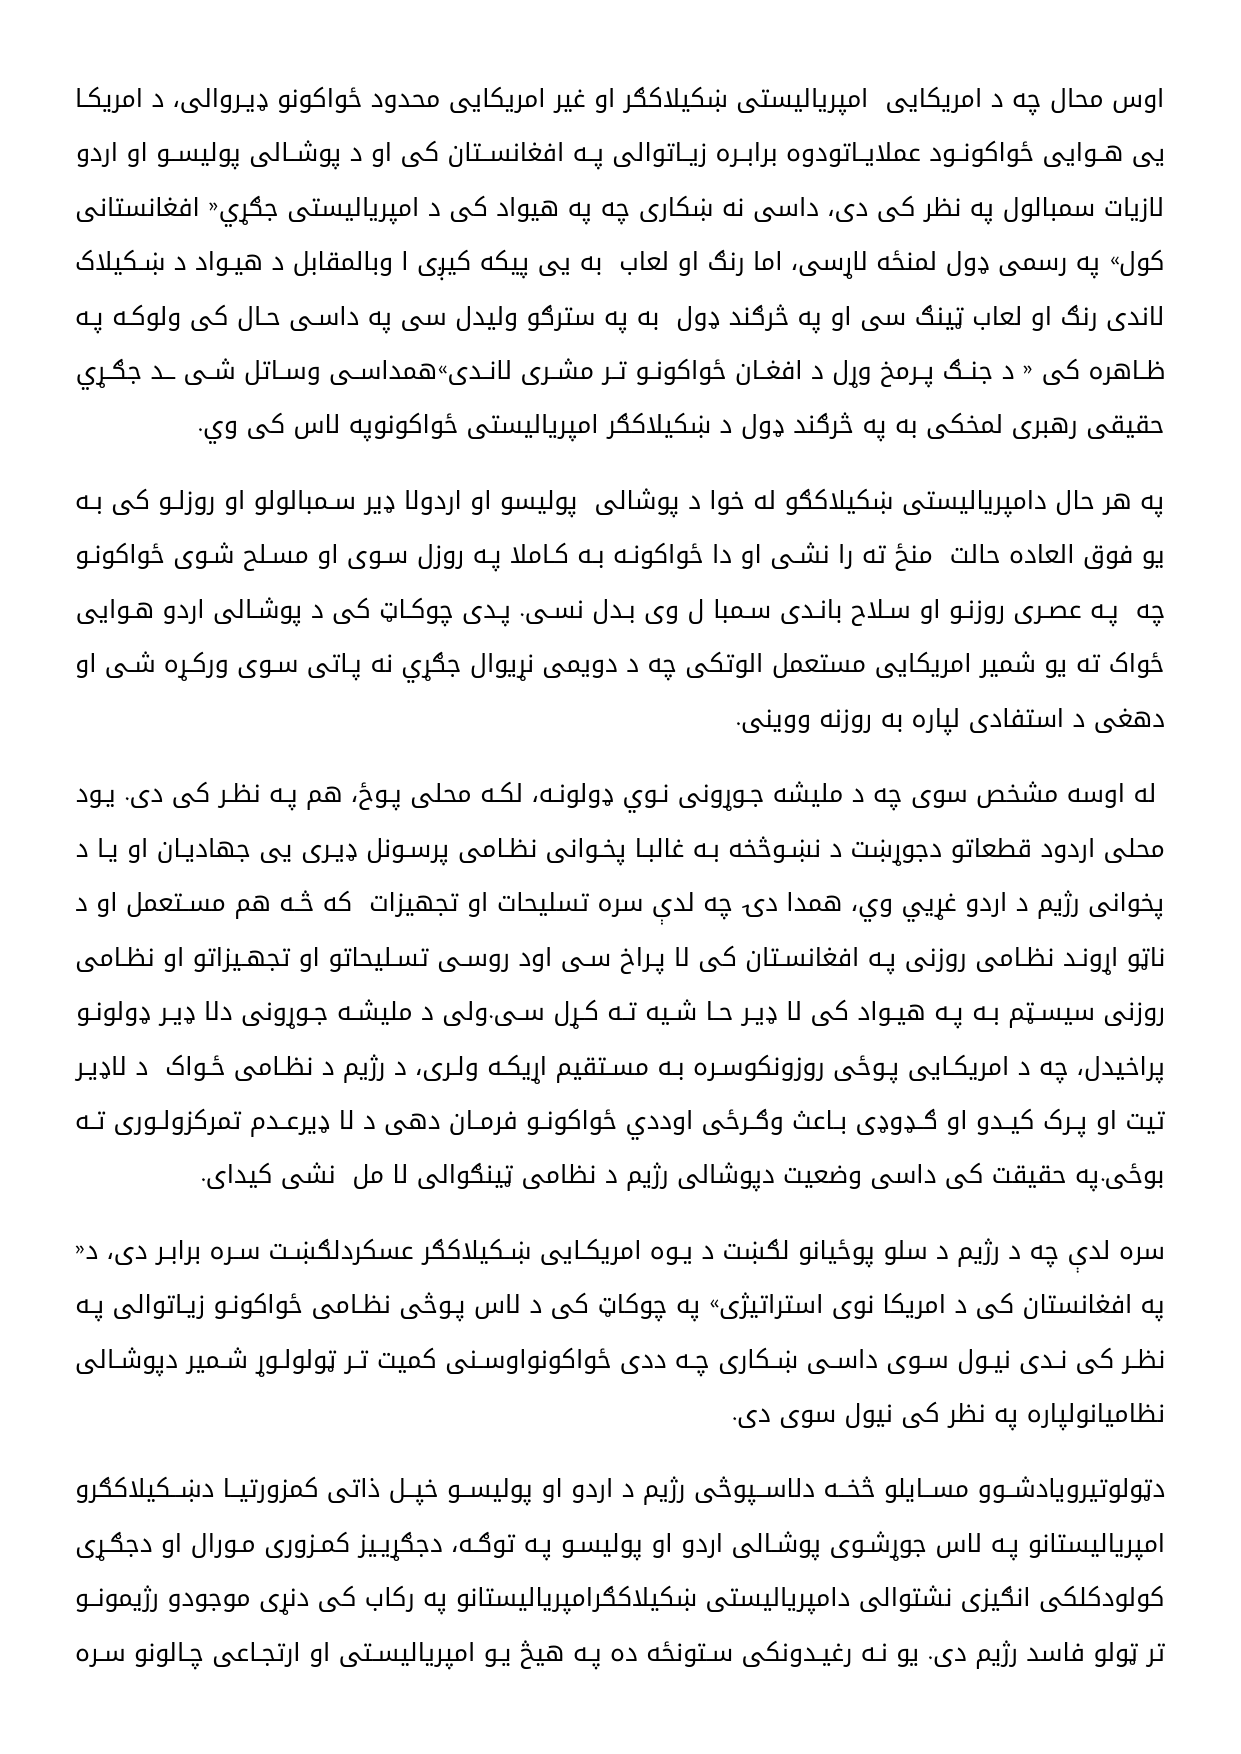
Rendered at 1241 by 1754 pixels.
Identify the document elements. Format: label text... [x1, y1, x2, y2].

text په هر حال دامپریالیستی ښکیلاکګو له خوا د پوشالی پولیسو او اردولا ډیر سمبالولو او روزلو کی به یو فوق العاده حالت منځ ته را نشی او دا ځواکونه به کاملا په روزل سوی او مسلح شوی ځواکونو چه په عصری روزنو او سلاح باندی سمبا ل وی بدل نسی. پدی چوکاټ کی د پوشالی اردو هوایی ځواک ته یو شمیر امریکایی مستعمل الوتکی چه د دویمی نړیوال جګړي نه پاتی سوی ورکړه شی او دهغی د استفادی لپاره به روزنه ووینی. [75, 477, 1165, 742]
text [75, 75, 1165, 449]
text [75, 1466, 1165, 1677]
text سره لدې چه د رژیم د سلو پوځیانو لګښت د یوه امریکایی ښکیلاکګر عسکردلګښت سره برابر دی، د« په افغانستان کی د امریکا نوی استراتیژی» په چوکاټ کی د لاس پوڅی نظامی ځواکونو زیاتوالی په نظر کی ندی نیول سوی داسی ښکاری چه ددی ځواکونواوسنی کمیت تر ټولولوړ شمیر دپوشالی نظامیانولپاره په نظر کی نیول سوی دی. [75, 1227, 1165, 1438]
text له اوسه مشخص سوی چه د ملیشه جوړونی نوي ډولونه، لکه محلی پوځ، هم په نظر کی دی. یود محلی اردود قطعاتو دجوړښت د نښوڅخه به غالبا پخوانی نظامی پرسونل ډیری یی جهادیان او یا د پخوانی رژیم د اردو غړیي وي، همدا دۍ چه لدې سره تسلیحات او تجهیزات که څه هم مستعمل او د ناټو اړوند نظامی روزنی په افغانستان کی لا پراخ سی اود روسی تسلیحاتو او تجهیزاتو او نظامی روزنی سیسټم به په هیواد کی لا ډیر حا شیه ته کړل سی.ولی د ملیشه جوړونی دلا ډیر ډولونو پراخیدل، چه د امریکایی پوځی روزونکوسره به مستقیم اړیکه ولری، د رژیم د نظامی ځواک د لاډیر تیت او پرک کیدو او ګډوډی باعث وګرځی اوددي ځواکونو فرمان دهی د لا ډیرعدم تمرکزولوری ته بوځی.په حقیقت کی داسی وضعیت دپوشالی رژیم د نظامی ټینګوالی لا مل نشی کیدای. [75, 770, 1165, 1199]
